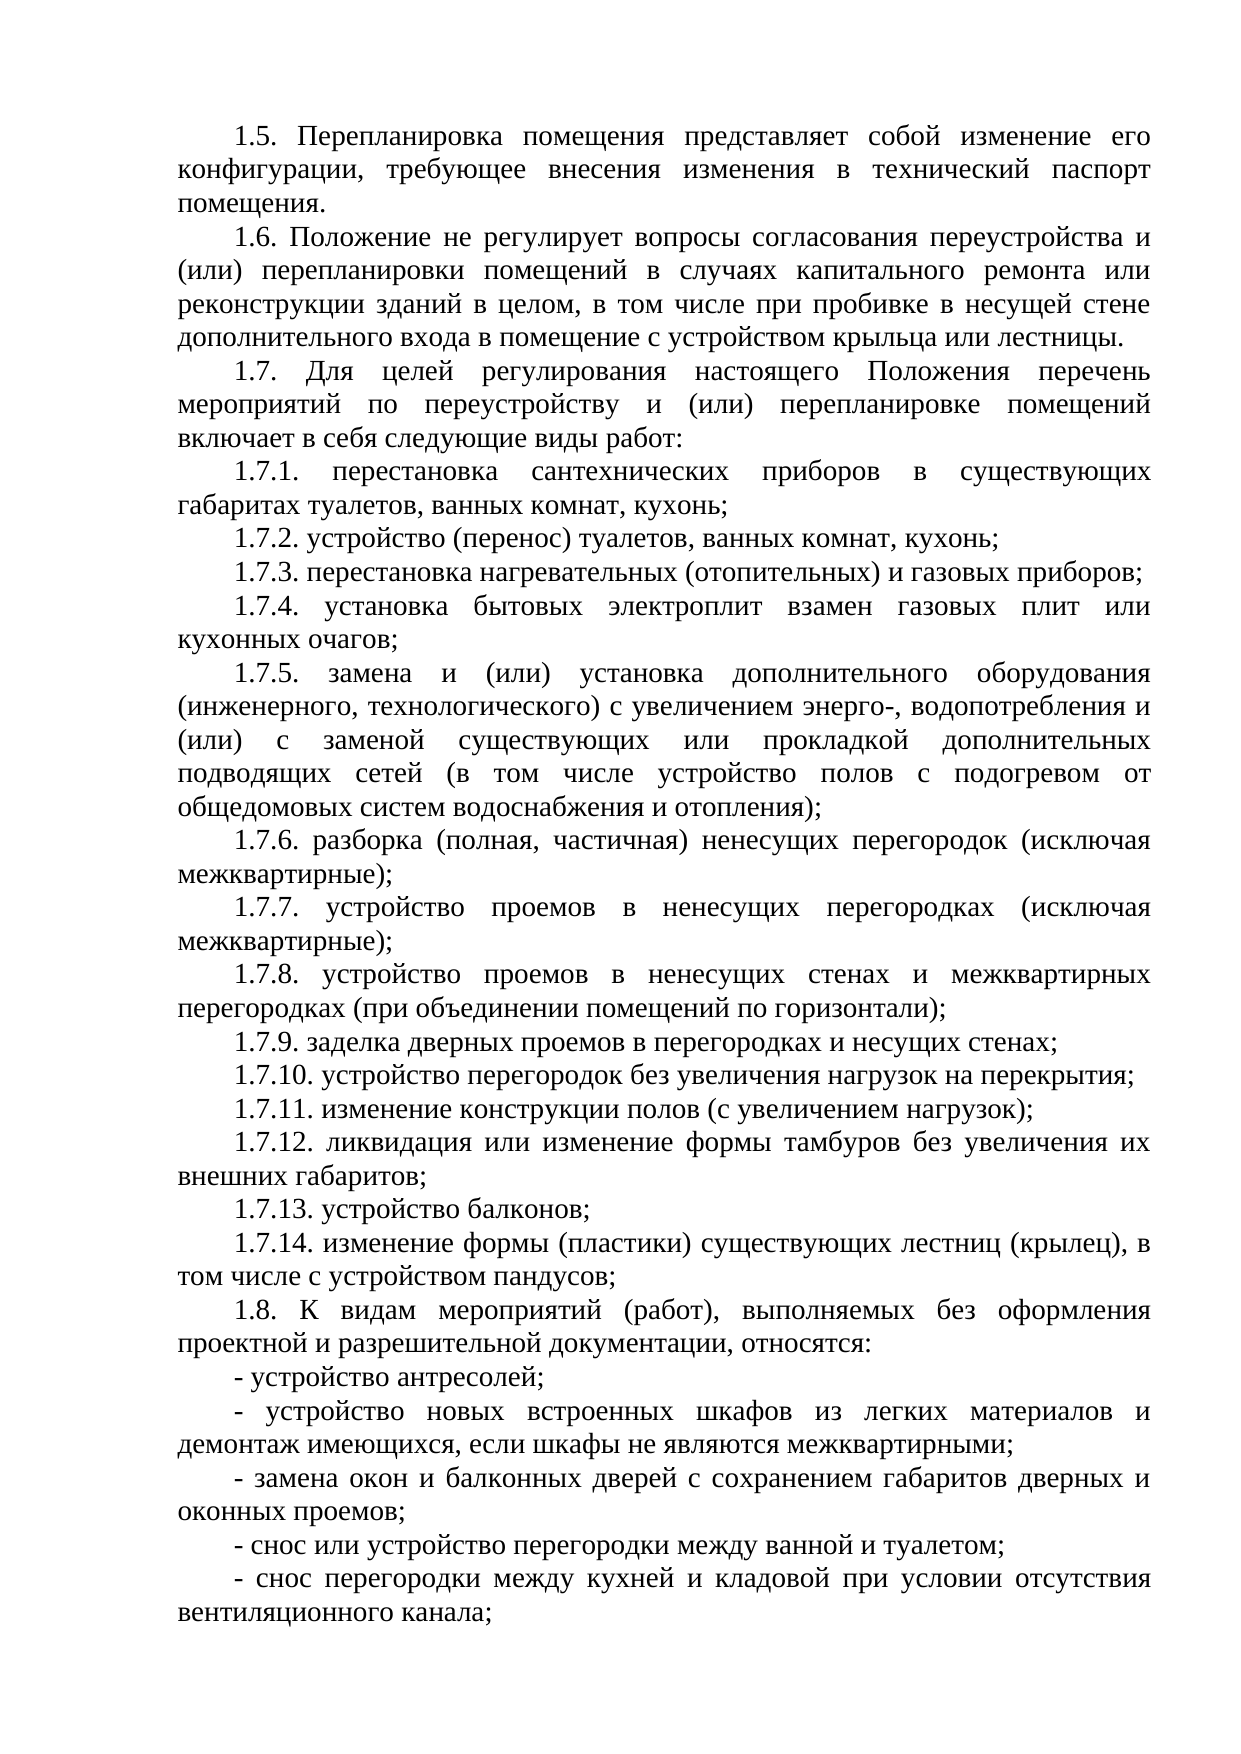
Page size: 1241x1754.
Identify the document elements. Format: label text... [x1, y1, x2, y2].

text 1.7.2. устройство (перенос) туалетов, ванных комнат, кухонь; [177, 521, 1152, 554]
text 1.7.5. замена и (или) установка дополнительного оборудования (инженерного, технологического) с увеличением энерго-, водопотребления и (или) с заменой существующих или прокладкой дополнительных подводящих сетей (в том числе устройство полов с подогревом от общедомовых систем водоснабжения и отопления); [177, 655, 1152, 822]
text 1.7.9. заделка дверных проемов в перегородках и несущих стенах; [177, 1024, 1152, 1057]
text - устройство антресолей; [177, 1359, 1152, 1393]
text 1.7.8. устройство проемов в ненесущих стенах и межквартирных перегородках (при объединении помещений по горизонтали); [177, 957, 1152, 1024]
text 1.7.1. перестановка сантехнических приборов в существующих габаритах туалетов, ванных комнат, кухонь; [177, 453, 1152, 521]
text 1.7.11. изменение конструкции полов (с увеличением нагрузок); [177, 1091, 1152, 1124]
text 1.7.4. установка бытовых электроплит взамен газовых плит или кухонных очагов; [177, 588, 1152, 655]
text 1.7.14. изменение формы (пластики) существующих лестниц (крылец), в том числе с устройством пандусов; [177, 1225, 1152, 1292]
text - снос перегородки между кухней и кладовой при условии отсутствия вентиляционного канала; [177, 1560, 1152, 1627]
text 1.7.6. разборка (полная, частичная) ненесущих перегородок (исключая межквартирные); [177, 822, 1152, 889]
text - замена окон и балконных дверей с сохранением габаритов дверных и оконных проемов; [177, 1460, 1152, 1527]
text 1.7.7. устройство проемов в ненесущих перегородках (исключая межквартирные); [177, 889, 1152, 957]
text 1.7.10. устройство перегородок без увеличения нагрузок на перекрытия; [177, 1057, 1152, 1091]
text - устройство новых встроенных шкафов из легких материалов и демонтаж имеющихся, если шкафы не являются межквартирными; [177, 1393, 1152, 1460]
text 1.7.3. перестановка нагревательных (отопительных) и газовых приборов; [177, 554, 1152, 588]
text 1.7.13. устройство балконов; [177, 1191, 1152, 1225]
text 1.7. Для целей регулирования настоящего Положения перечень мероприятий по переустройству и (или) перепланировке помещений включает в себя следующие виды работ: [177, 353, 1152, 453]
text 1.5. Перепланировка помещения представляет собой изменение его конфигурации, требующее внесения изменения в технический паспорт помещения. [177, 118, 1152, 219]
text 1.8. К видам мероприятий (работ), выполняемых без оформления проектной и разрешительной документации, относятся: [177, 1292, 1152, 1359]
text 1.7.12. ликвидация или изменение формы тамбуров без увеличения их внешних габаритов; [177, 1124, 1152, 1191]
text 1.6. Положение не регулирует вопросы согласования переустройства и (или) перепланировки помещений в случаях капитального ремонта или реконструкции зданий в целом, в том числе при пробивке в несущей стене дополнительного входа в помещение с устройством крыльца или лестницы. [177, 219, 1152, 353]
text - снос или устройство перегородки между ванной и туалетом; [177, 1527, 1152, 1560]
